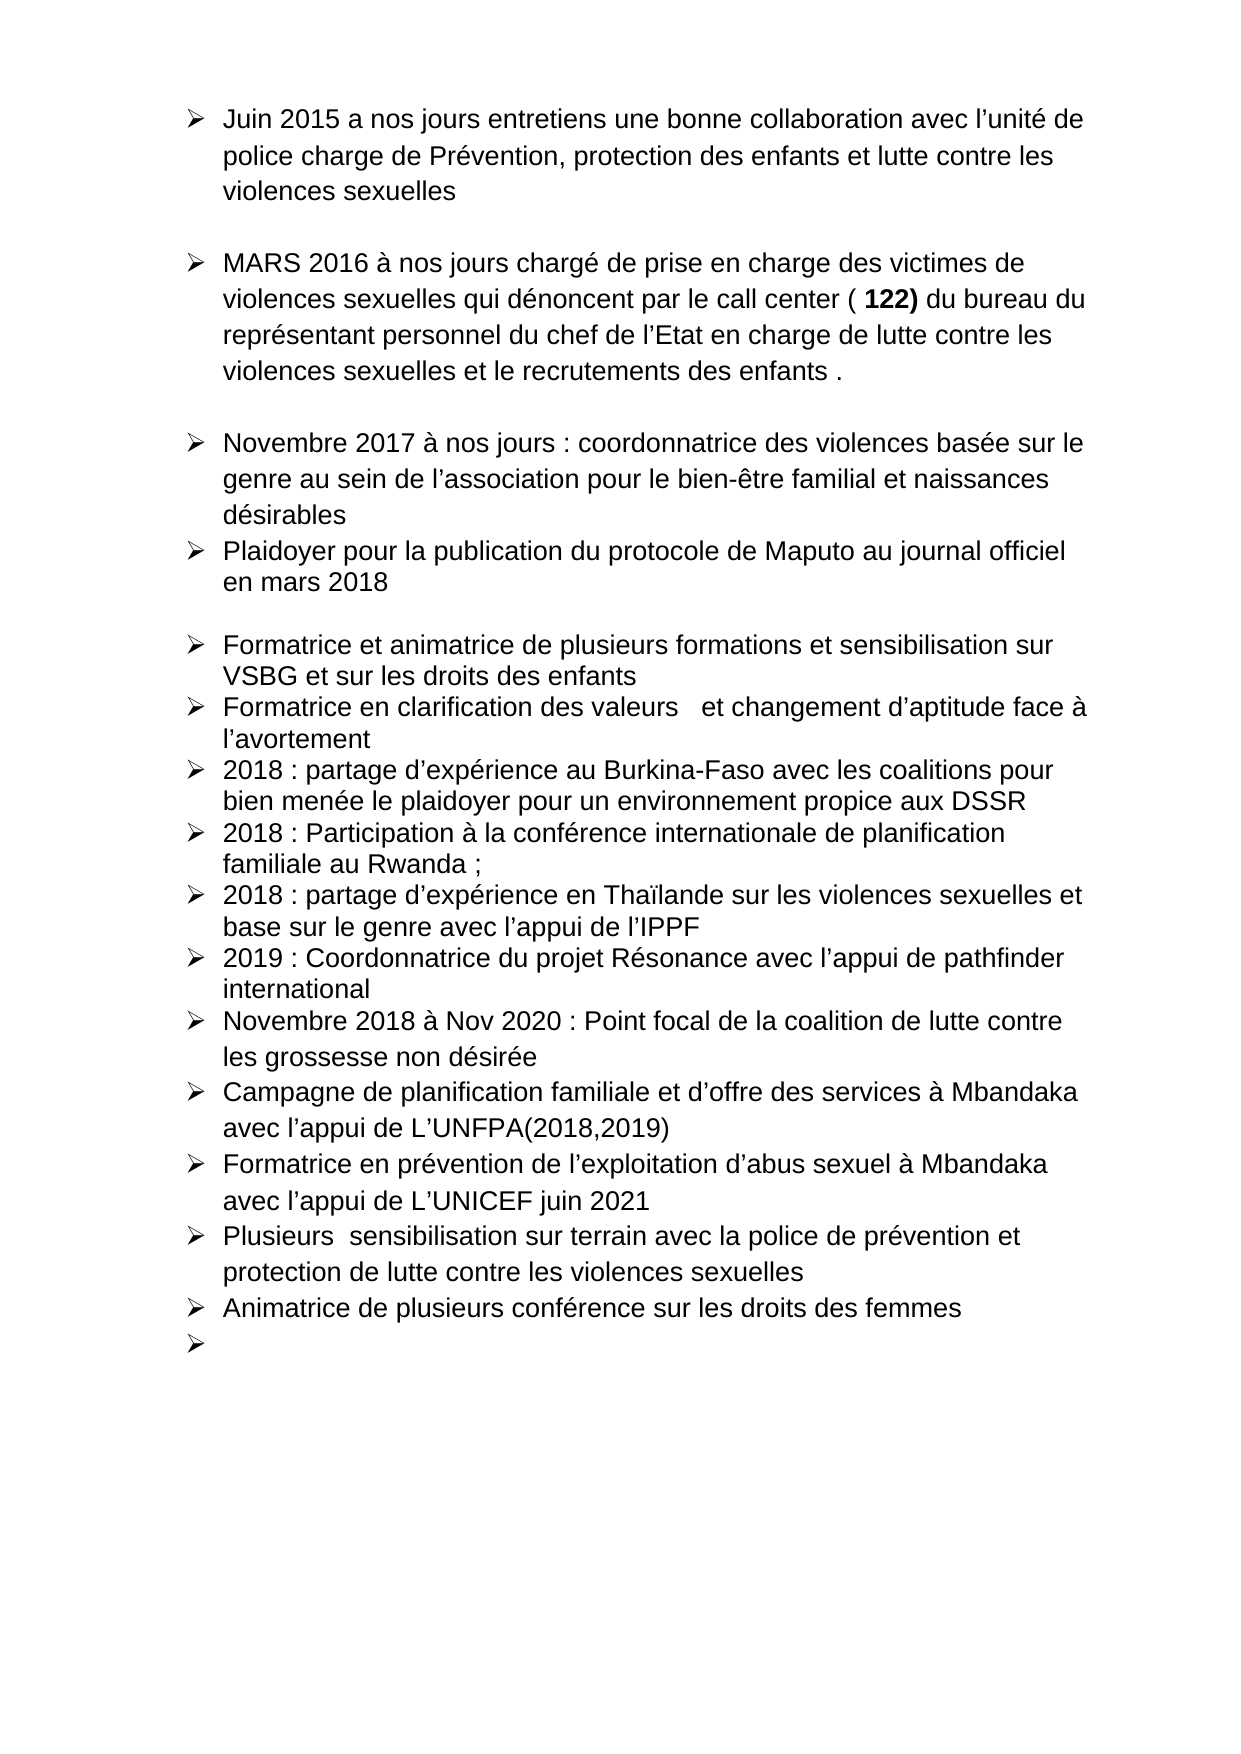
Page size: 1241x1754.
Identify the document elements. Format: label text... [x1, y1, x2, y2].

list Formatrice en prévention de l’exploitation d’abus sexuel à Mbandaka avec l’appui de L’UNICEF juin 2021 [185, 1148, 1093, 1216]
list Formatrice et animatrice de plusieurs formations et sensibilisation sur VSBG et sur les droits des enfants [185, 629, 1093, 691]
list Juin 2015 a nos jours entretiens une bonne collaboration avec l’unité de police charge de Prévention, protection des enfants et lutte contre les violences sexuelles [185, 103, 1093, 207]
list Novembre 2018 à Nov 2020 : Point focal de la coalition de lutte contre les grossesse non désirée [185, 1004, 1093, 1072]
list Novembre 2017 à nos jours : coordonnatrice des violences basée sur le genre au sein de l’association pour le bien-être familial et naissances désirables [185, 427, 1093, 530]
list 2018 : Participation à la conférence internationale de planification familiale au Rwanda ; [185, 817, 1093, 879]
list Campagne de planification familiale et d’offre des services à Mbandaka avec l’appui de L’UNFPA(2018,2019) [185, 1076, 1093, 1144]
list 2019 : Coordonnatrice du projet Résonance avec l’appui de pathfinder international [185, 942, 1093, 1004]
list 2018 : partage d’expérience au Burkina-Faso avec les coalitions pour bien menée le plaidoyer pour un environnement propice aux DSSR [185, 754, 1093, 817]
list MARS 2016 à nos jours chargé de prise en charge des victimes de violences sexuelles qui dénoncent par le call center ( 122) du bureau du représentant personnel du chef de l’Etat en charge de lutte contre les violences sexuelles et le recrutements des enfants . [185, 247, 1093, 386]
list Animatrice de plusieurs conférence sur les droits des femmes [185, 1292, 1093, 1324]
list 2018 : partage d’expérience en Thaïlande sur les violences sexuelles et base sur le genre avec l’appui de l’IPPF [185, 879, 1093, 942]
list Formatrice en clarification des valeurs et changement d’aptitude face à l’avortement [185, 691, 1093, 754]
list Plusieurs sensibilisation sur terrain avec la police de prévention et protection de lutte contre les violences sexuelles [185, 1220, 1093, 1288]
list Plaidoyer pour la publication du protocole de Maputo au journal officiel en mars 2018 [185, 535, 1093, 598]
